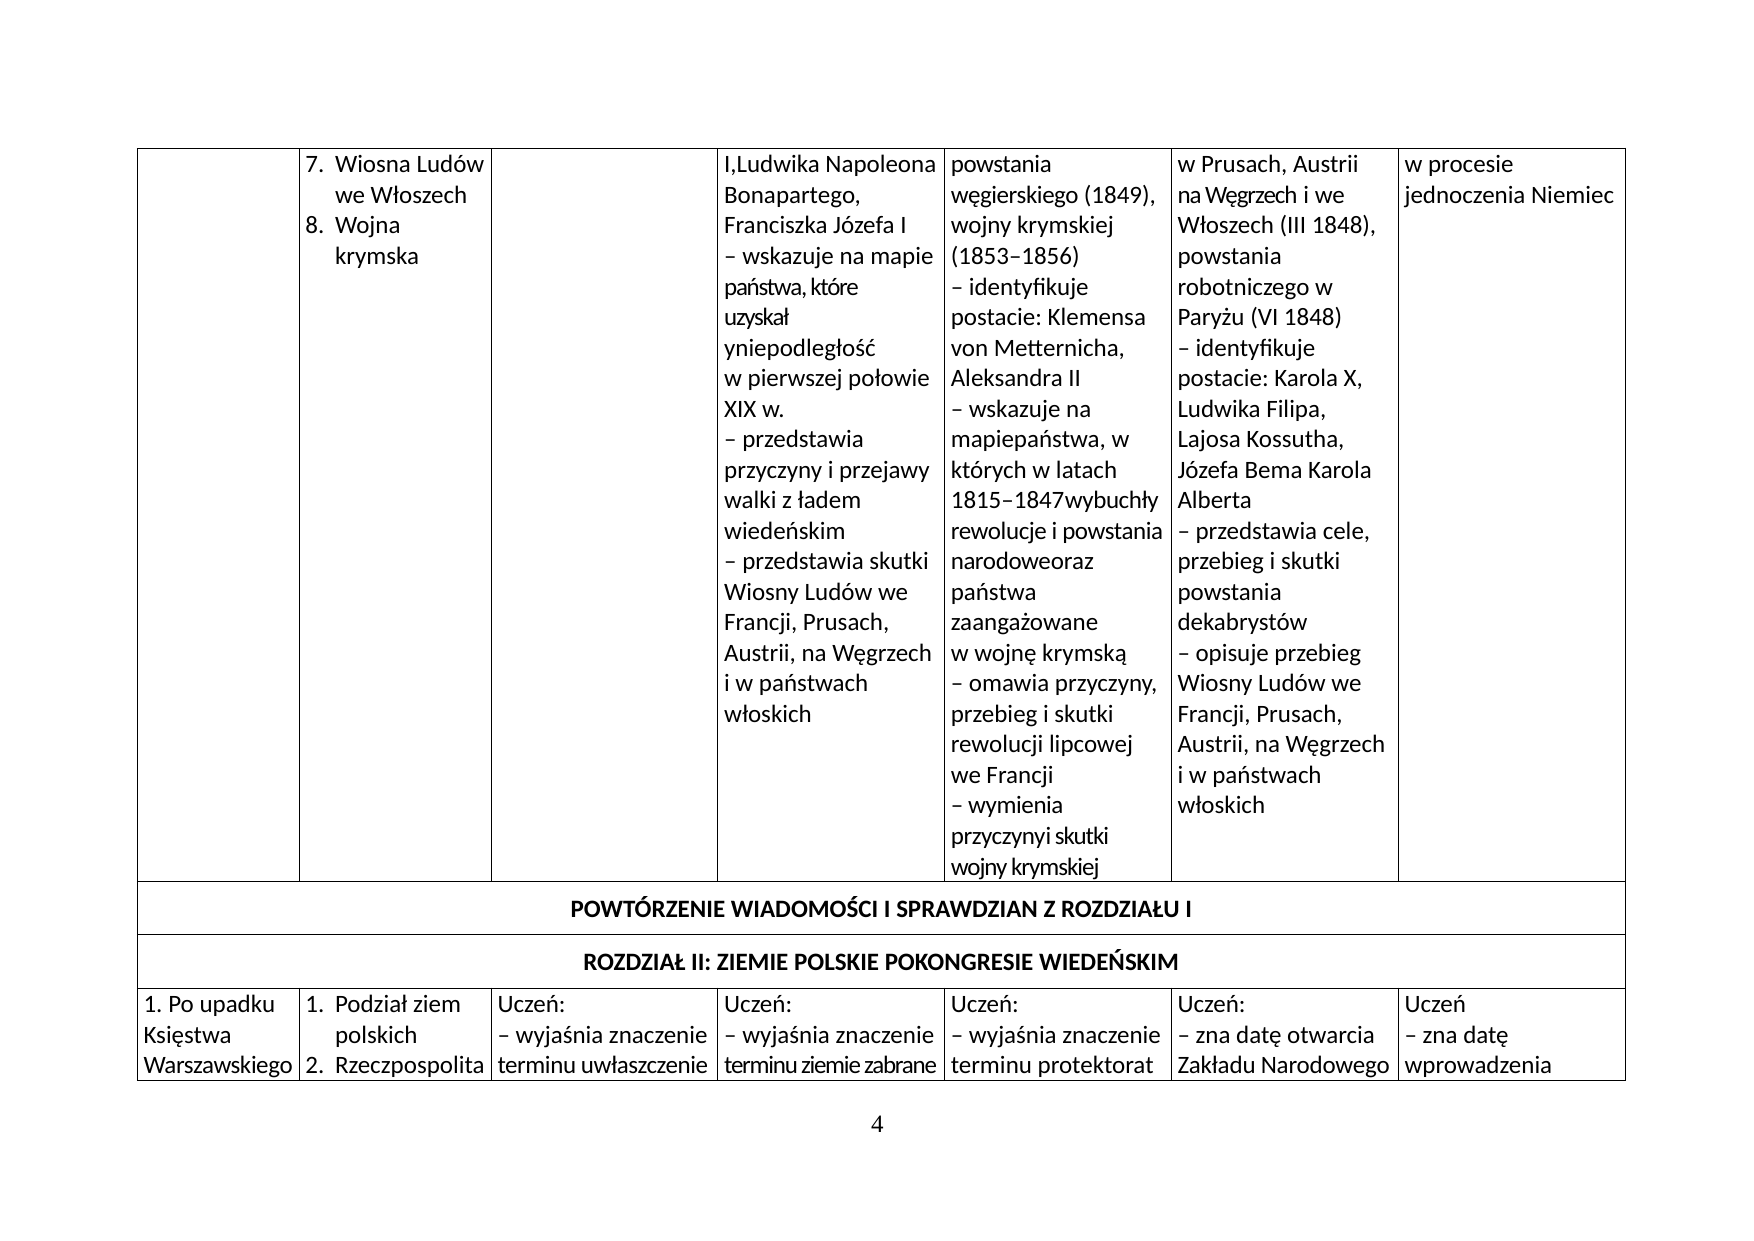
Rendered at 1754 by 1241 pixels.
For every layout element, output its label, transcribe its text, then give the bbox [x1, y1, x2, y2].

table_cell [718, 149, 944, 881]
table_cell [138, 989, 299, 1080]
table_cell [492, 149, 717, 881]
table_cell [300, 989, 491, 1080]
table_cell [945, 149, 1171, 881]
table_cell POWTÓRZENIE WIADOMOŚCI I SPRAWDZIAN Z ROZDZIAŁU I [138, 882, 1625, 934]
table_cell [945, 989, 1171, 1080]
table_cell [138, 149, 299, 881]
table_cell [1172, 149, 1398, 881]
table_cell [718, 989, 944, 1080]
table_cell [300, 149, 491, 881]
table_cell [1399, 989, 1625, 1080]
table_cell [1172, 989, 1398, 1080]
table_cell ROZDZIAŁ II: ZIEMIE POLSKIE POKONGRESIE WIEDEŃSKIM [138, 935, 1625, 987]
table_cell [1399, 149, 1625, 881]
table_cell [492, 989, 717, 1080]
